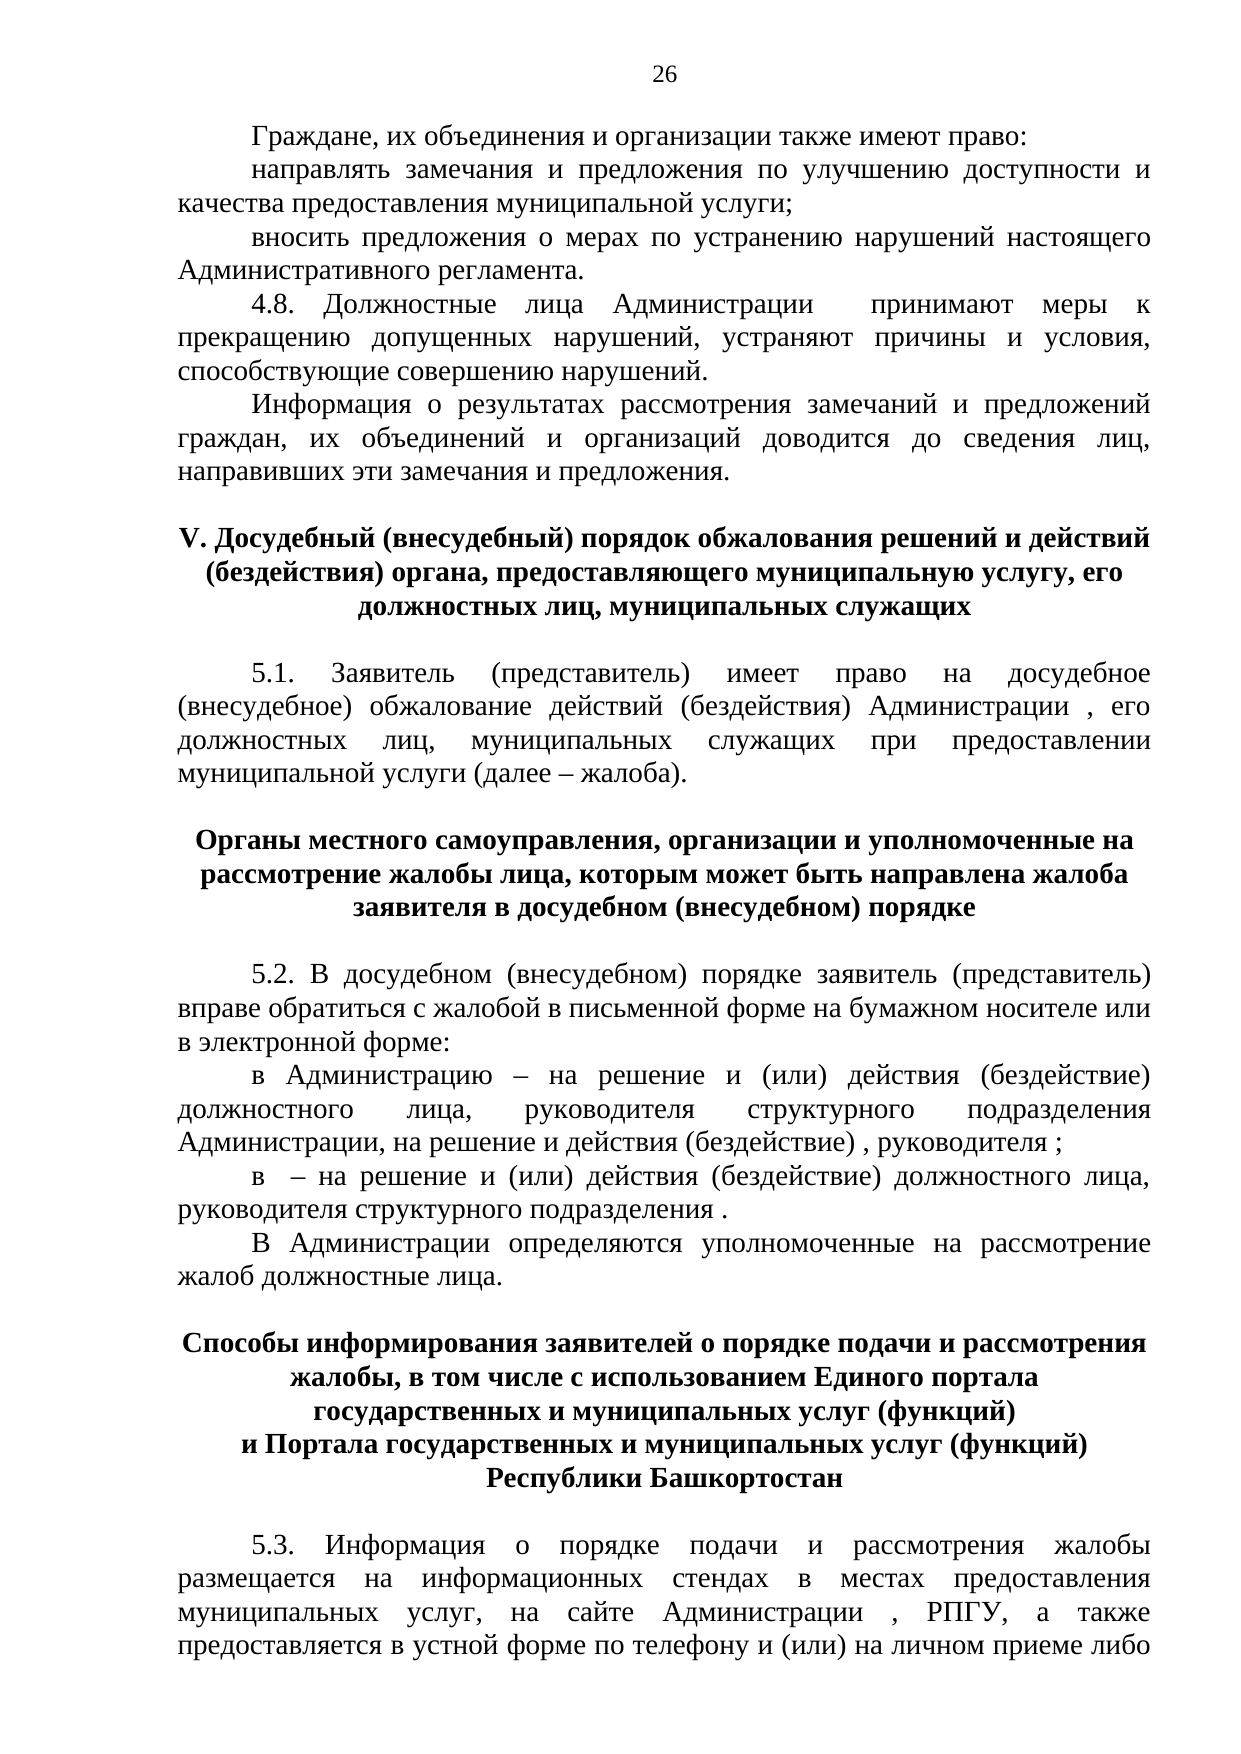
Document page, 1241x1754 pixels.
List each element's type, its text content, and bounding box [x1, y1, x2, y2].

text Граждане, их объединения и организации также имеют право: [177, 118, 1152, 152]
text 5.2. В досудебном (внесудебном) порядке заявитель (представитель) вправе обратиться с жалобой в письменной форме на бумажном носителе или в электронной форме: [177, 957, 1152, 1057]
text В Администрации определяются уполномоченные на рассмотрение жалоб должностные лица. [177, 1225, 1152, 1292]
text и Портала государственных и муниципальных услуг (функций) Республики Башкортостан [177, 1426, 1152, 1493]
text вносить предложения о мерах по устранению нарушений настоящего Административного регламента. [177, 219, 1152, 286]
text направлять замечания и предложения по улучшению доступности и качества предоставления муниципальной услуги; [177, 152, 1152, 219]
text Информация о результатах рассмотрения замечаний и предложений граждан, их объединений и организаций доводится до сведения лиц, направивших эти замечания и предложения. [177, 386, 1152, 487]
text Органы местного самоуправления, организации и уполномоченные на рассмотрение жалобы лица, которым может быть направлена жалоба заявителя в досудебном (внесудебном) порядке [177, 822, 1152, 923]
text в – на решение и (или) действия (бездействие) должностного лица, руководителя структурного подразделения . [177, 1158, 1152, 1225]
text Способы информирования заявителей о порядке подачи и рассмотрения жалобы, в том числе с использованием Единого портала государственных и муниципальных услуг (функций) [177, 1326, 1152, 1426]
text в Администрацию – на решение и (или) действия (бездействие) должностного лица, руководителя структурного подразделения Администрации, на решение и действия (бездействие) , руководителя ; [177, 1057, 1152, 1158]
text 5.1. Заявитель (представитель) имеет право на досудебное (внесудебное) обжалование действий (бездействия) Администрации , его должностных лиц, муниципальных служащих при предоставлении муниципальной услуги (далее – жалоба). [177, 655, 1152, 789]
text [177, 1527, 1152, 1661]
text 4.8. Должностные лица Администрации принимают меры к прекращению допущенных нарушений, устраняют причины и условия, способствующие совершению нарушений. [177, 286, 1152, 386]
text V. Досудебный (внесудебный) порядок обжалования решений и действий (бездействия) органа, предоставляющего муниципальную услугу, его должностных лиц, муниципальных служащих [177, 521, 1152, 621]
